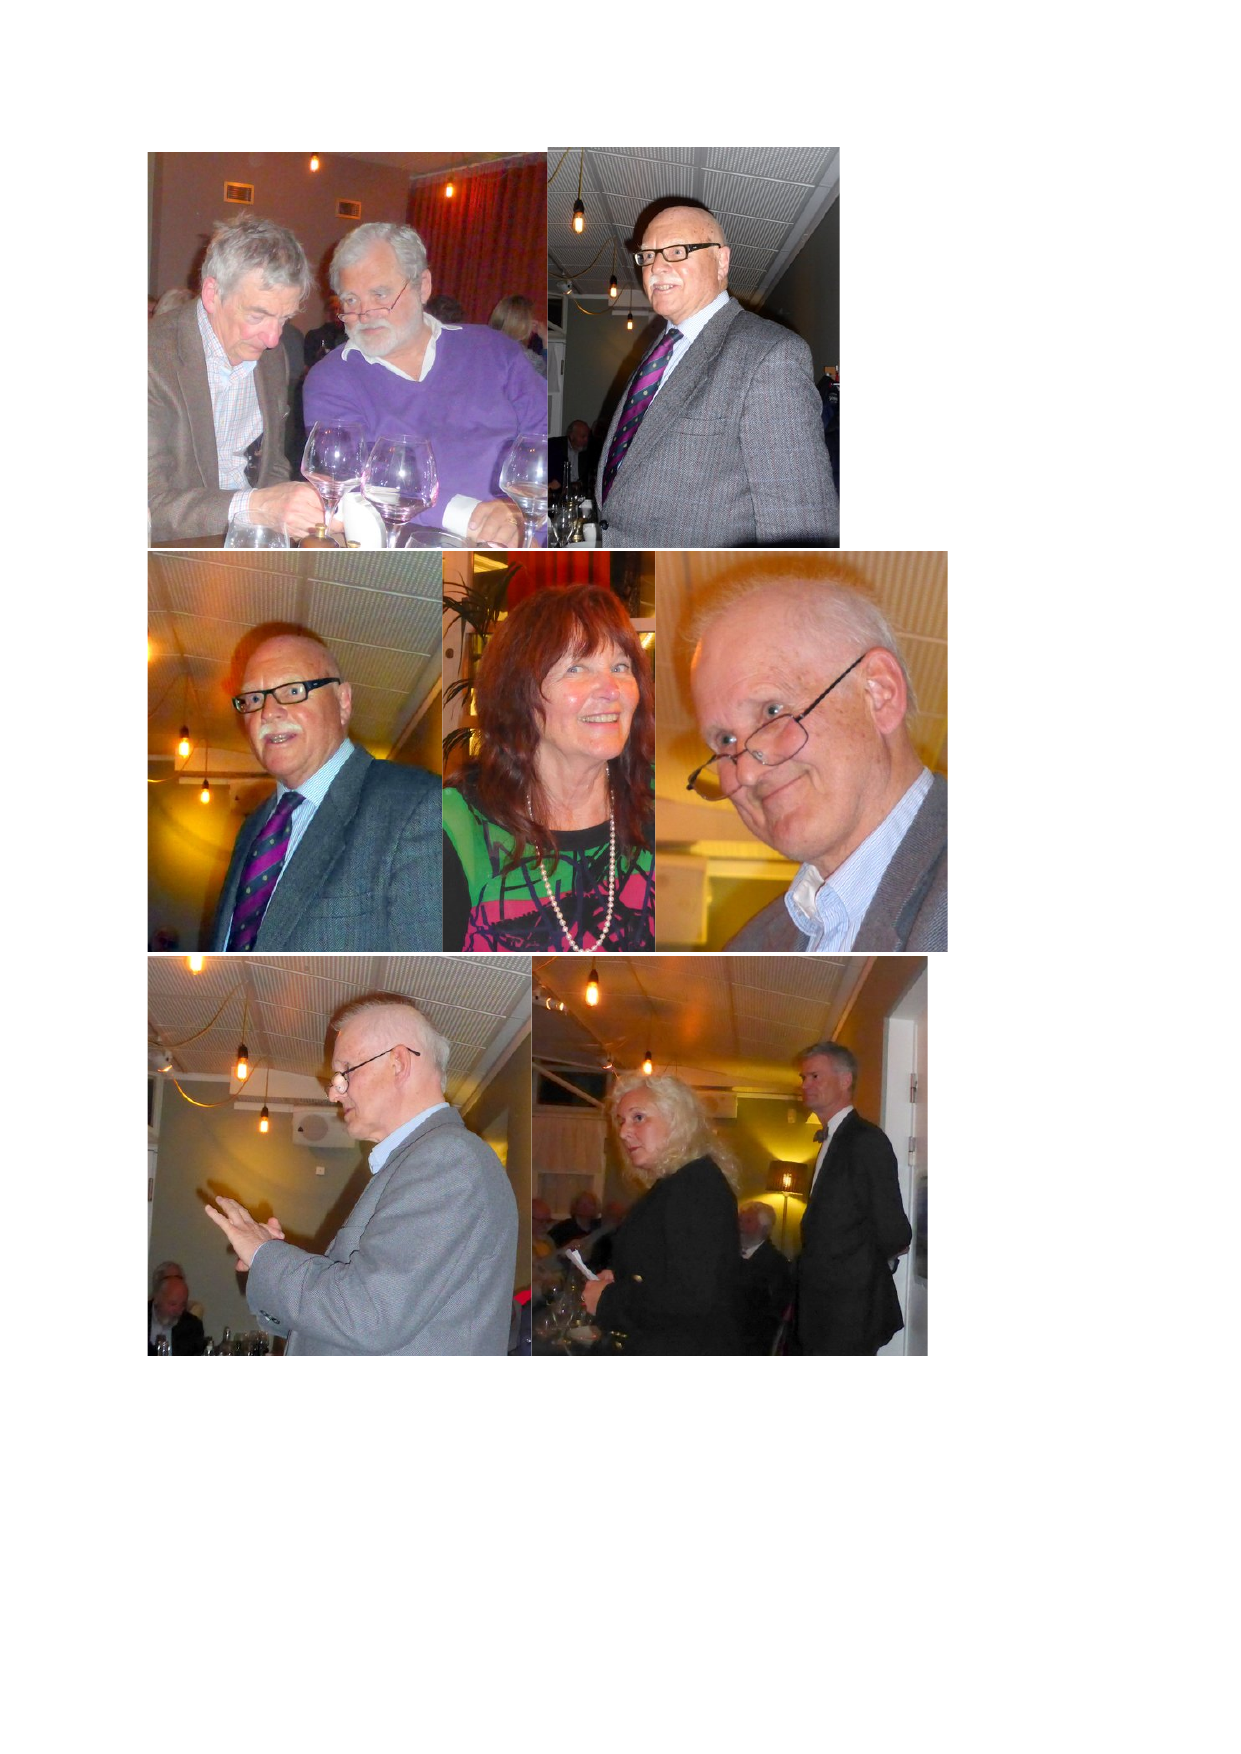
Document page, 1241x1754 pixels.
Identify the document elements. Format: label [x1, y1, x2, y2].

picture [147, 956, 928, 1356]
picture [147, 551, 948, 952]
picture [147, 147, 840, 548]
